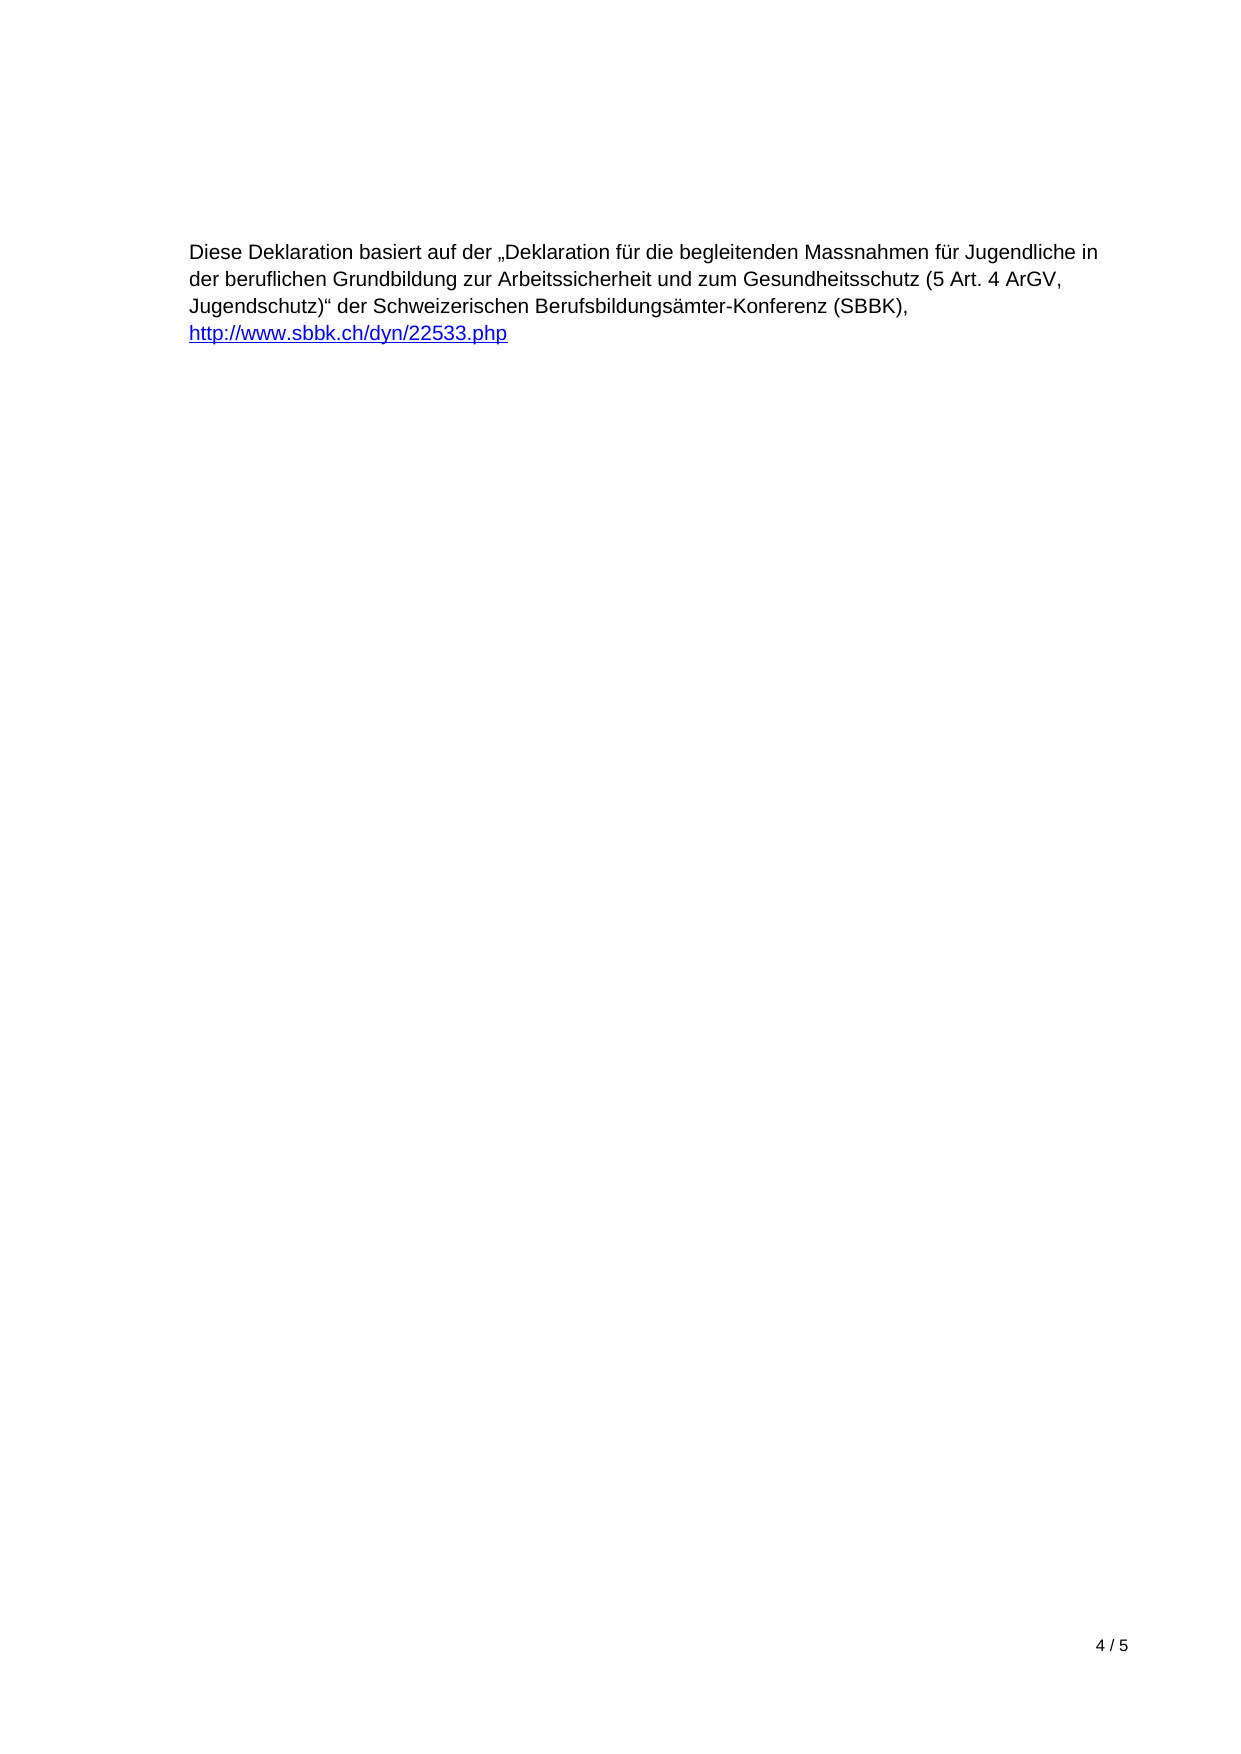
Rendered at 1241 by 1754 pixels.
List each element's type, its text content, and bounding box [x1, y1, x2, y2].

text Diese Deklaration basiert auf der „Deklaration für die begleitenden Massnahmen für Jugendliche in der beruflichen Grundbildung zur Arbeitssicherheit und zum Gesundheitsschutz (5 Art. 4 ArGV, Jugendschutz)“ der Schweizerischen Berufsbildungsämter-Konferenz (SBBK), http://www.sbbk.ch/dyn/22533.php [189, 236, 1128, 345]
